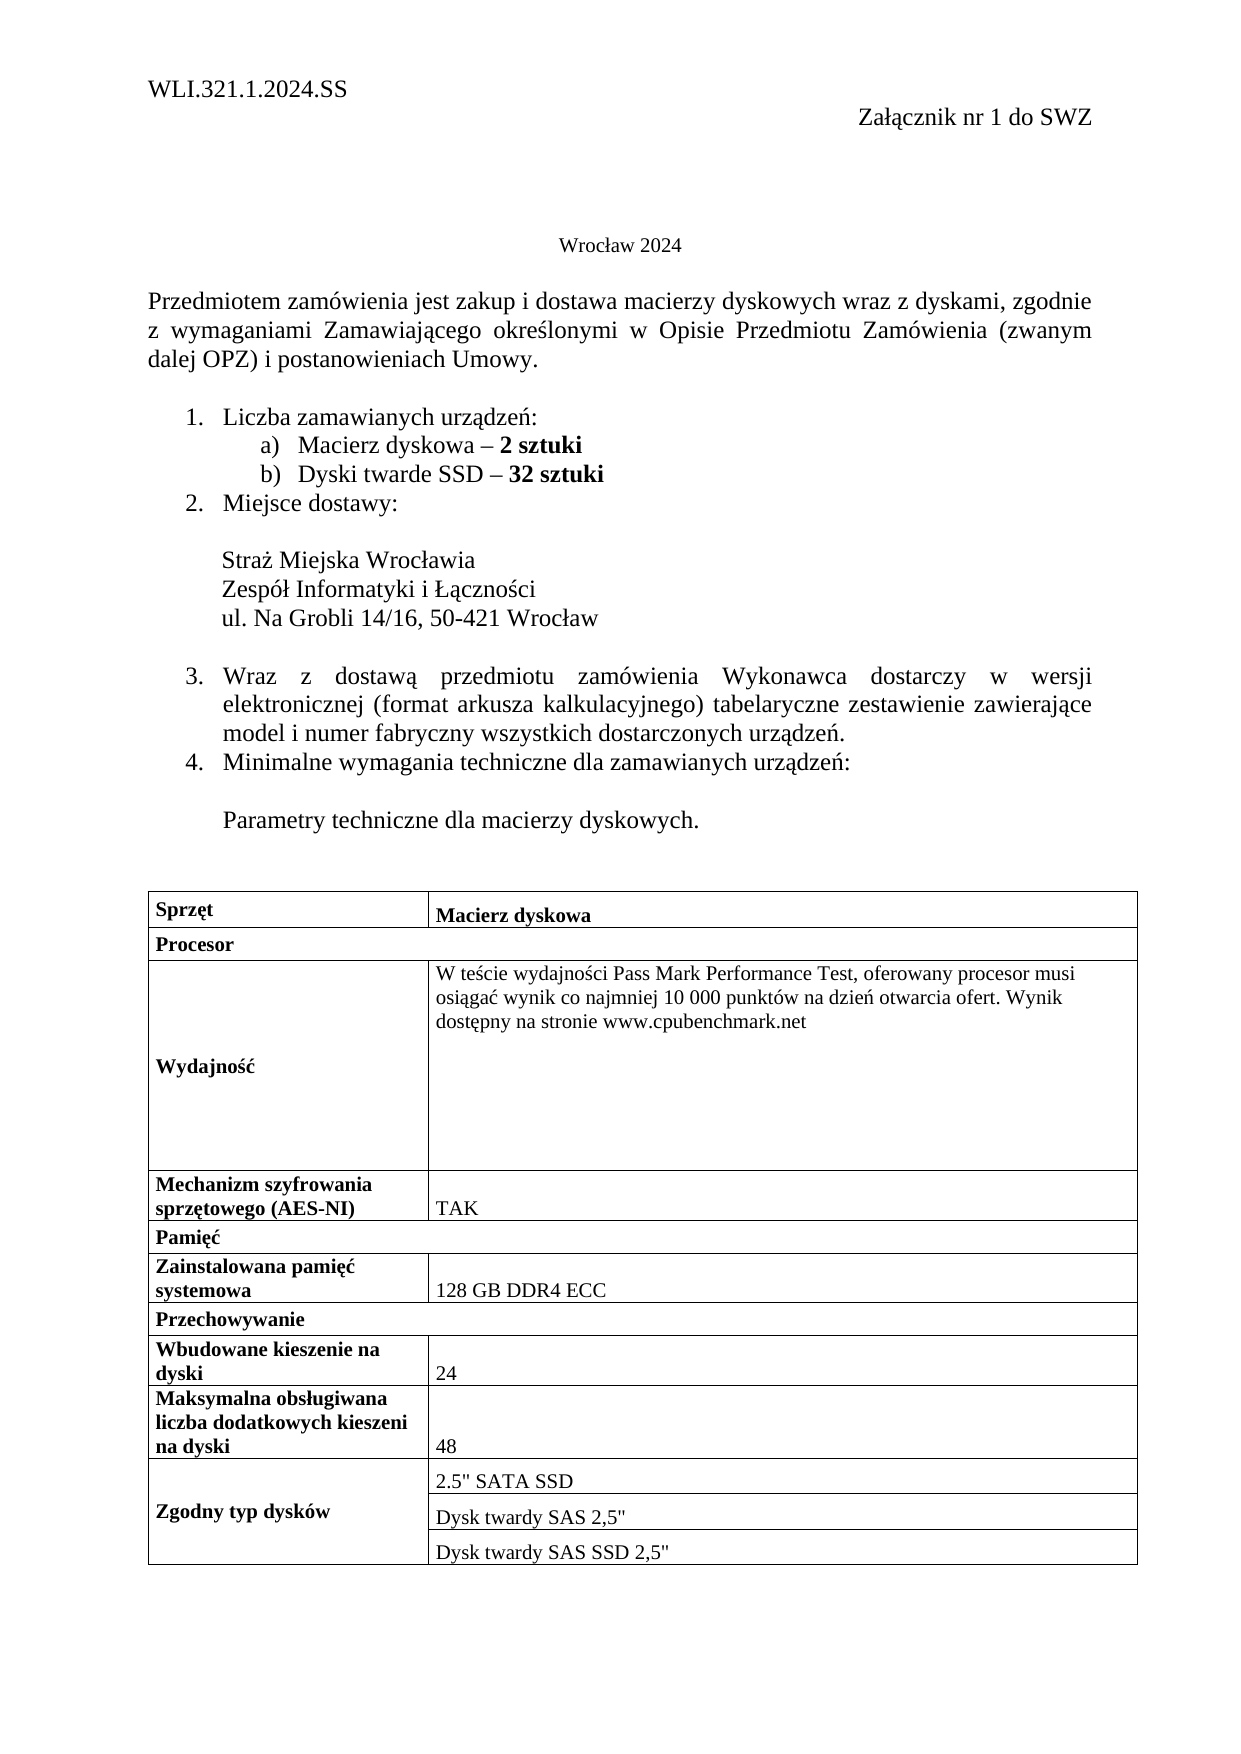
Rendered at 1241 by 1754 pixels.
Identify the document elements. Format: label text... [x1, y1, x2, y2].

text Przedmiotem zamówienia jest zakup i dostawa macierzy dyskowych wraz z dyskami, zgodnie z wymaganiami Zamawiającego określonymi w Opisie Przedmiotu Zamówienia (zwanym dalej OPZ) i postanowieniach Umowy. [148, 286, 1093, 372]
table_cell Dysk twardy SAS SSD 2,5" [429, 1530, 1137, 1564]
text Straż Miejska Wrocławia [221, 545, 1093, 574]
table_cell TAK [429, 1171, 1137, 1219]
list Wraz z dostawą przedmiotu zamówienia Wykonawca dostarczy w wersji elektronicznej (format arkusza kalkulacyjnego) tabelaryczne zestawienie zawierające model i numer fabryczny wszystkich dostarczonych urządzeń. [185, 661, 1093, 747]
table_cell 48 [429, 1386, 1137, 1458]
list Miejsce dostawy: [185, 488, 1093, 517]
table_cell W teście wydajności Pass Mark Performance Test, oferowany procesor musi osiągać wynik co najmniej 10 000 punktów na dzień otwarcia ofert. Wynik dostępny na stronie www.cpubenchmark.net [429, 961, 1137, 1170]
table_cell Pamięć [149, 1221, 1137, 1253]
text ul. Na Grobli 14/16, 50-421 Wrocław [221, 603, 1093, 632]
table_cell Zainstalowana pamięć systemowa [149, 1254, 428, 1302]
list Liczba zamawianych urządzeń: [185, 402, 1093, 430]
table_cell Wbudowane kieszenie na dyski [149, 1336, 428, 1384]
table_cell 24 [429, 1336, 1137, 1384]
list Dyski twarde SSD – 32 sztuki [260, 459, 1093, 488]
table_cell Procesor [149, 928, 1137, 960]
table_cell Przechowywanie [149, 1303, 1137, 1335]
text Wrocław 2024 [148, 233, 1093, 257]
list Minimalne wymagania techniczne dla zamawianych urządzeń: [185, 747, 1093, 776]
list Macierz dyskowa – 2 sztuki [260, 430, 1093, 459]
table_cell 2.5" SATA SSD [429, 1459, 1137, 1493]
table_cell Zgodny typ dysków [149, 1459, 428, 1564]
table_cell 128 GB DDR4 ECC [429, 1254, 1137, 1302]
text Parametry techniczne dla macierzy dyskowych. [223, 805, 1093, 834]
table_cell Dysk twardy SAS 2,5" [429, 1494, 1137, 1529]
table_header Macierz dyskowa [429, 892, 1137, 927]
table_cell Maksymalna obsługiwana liczba dodatkowych kieszeni na dyski [149, 1386, 428, 1458]
table_cell Mechanizm szyfrowania sprzętowego (AES-NI) [149, 1171, 428, 1219]
table_header Sprzęt [149, 892, 428, 927]
table_cell Wydajność [149, 961, 428, 1170]
text Zespół Informatyki i Łączności [221, 574, 1093, 603]
